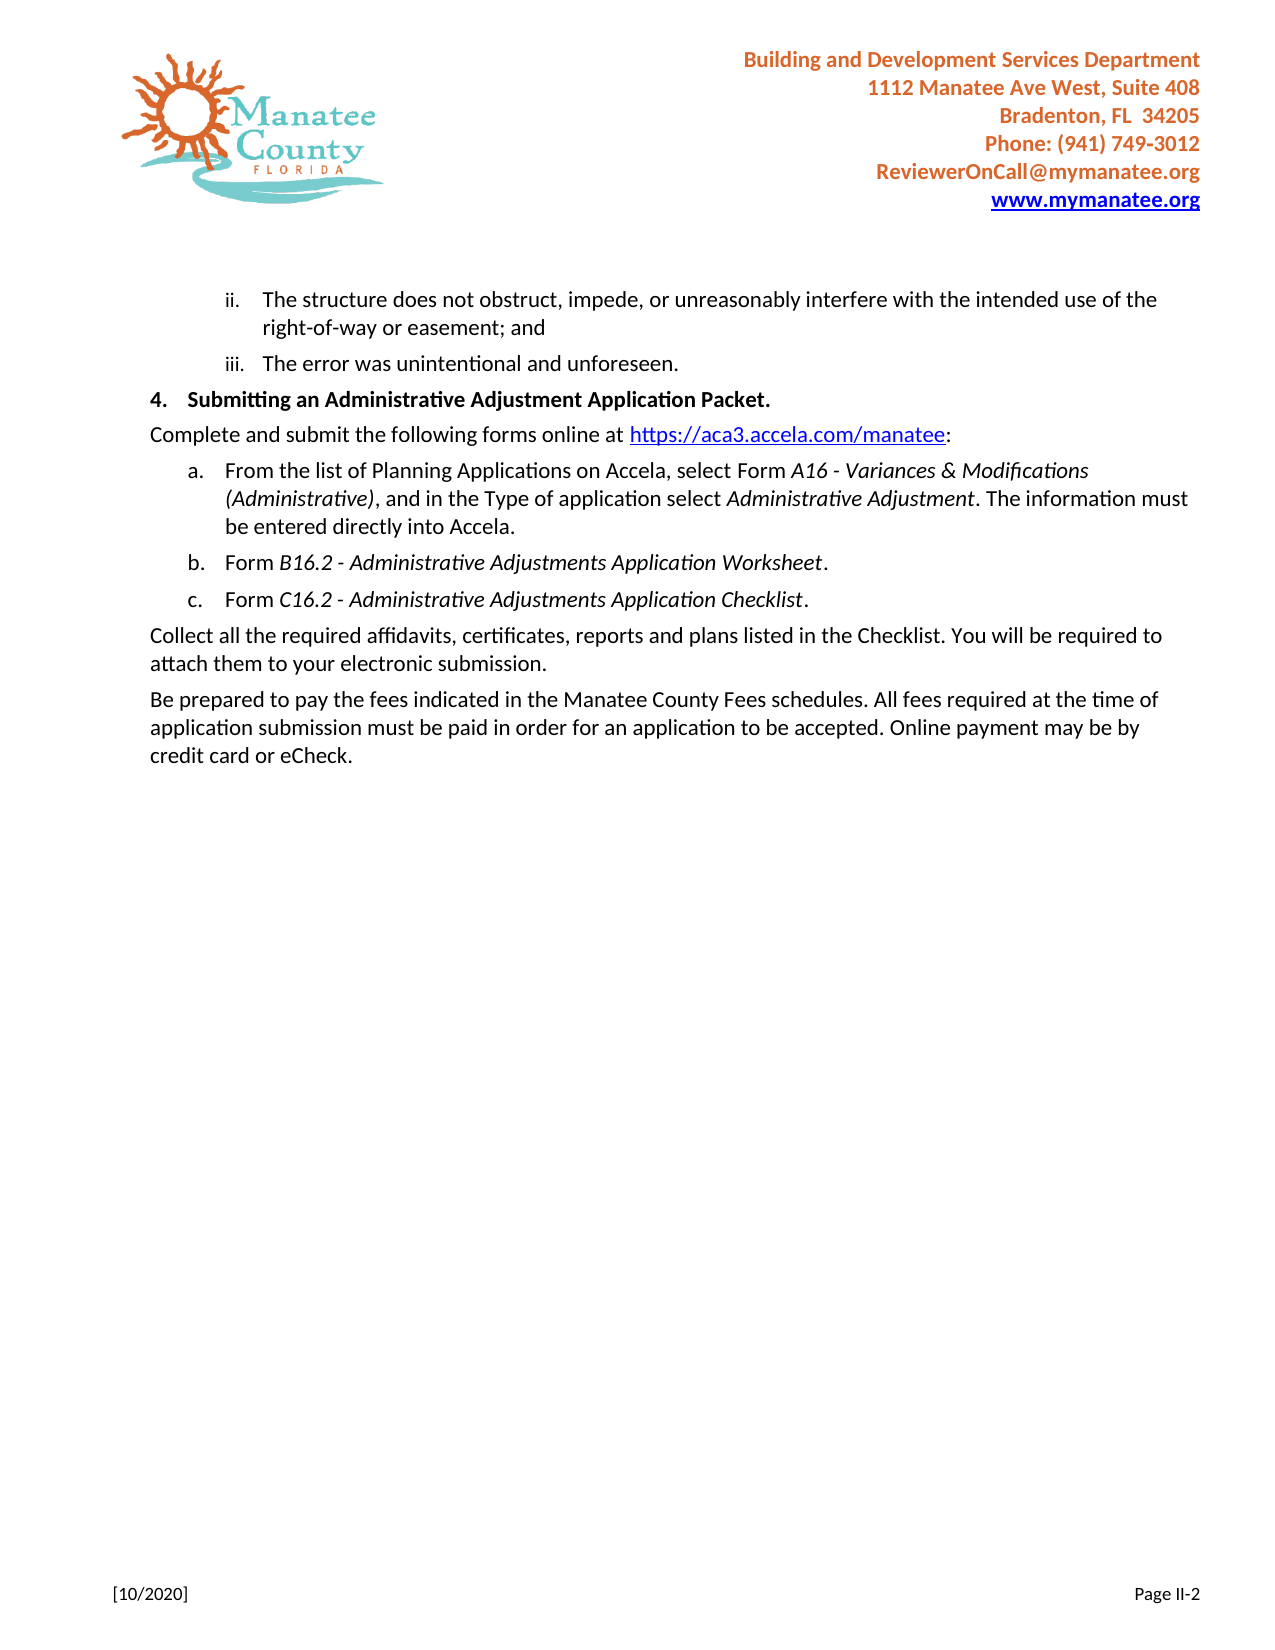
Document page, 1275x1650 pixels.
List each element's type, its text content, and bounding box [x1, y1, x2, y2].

picture [112, 45, 392, 212]
text Be prepared to pay the fees indicated in the Manatee County Fees schedules. All fees required at the time of application submission must be paid in order for an application to be accepted. Online payment may be by credit card or eCheck. [150, 686, 1200, 769]
list Form B16.2 - Administrative Adjustments Application Worksheet. [187, 548, 1200, 576]
list The structure does not obstruct, impede, or unreasonably interfere with the intended use of the right-of-way or easement; and [225, 285, 1200, 341]
list Form C16.2 - Administrative Adjustments Application Checklist. [187, 585, 1200, 613]
list From the list of Planning Applications on Accela, select Form A16 - Variances & Modifications (Administrative), and in the Type of application select Administrative Adjustment. The information must be entered directly into Accela. [187, 456, 1200, 540]
text Collect all the required affidavits, certificates, reports and plans listed in the Checklist. You will be required to attach them to your electronic submission. [150, 621, 1200, 677]
subtitle Submitting an Administrative Adjustment Application Packet. [150, 385, 1200, 413]
text Complete and submit the following forms online at https://aca3.accela.com/manatee: [150, 420, 1200, 448]
list The error was unintentional and unforeseen. [225, 349, 1200, 377]
